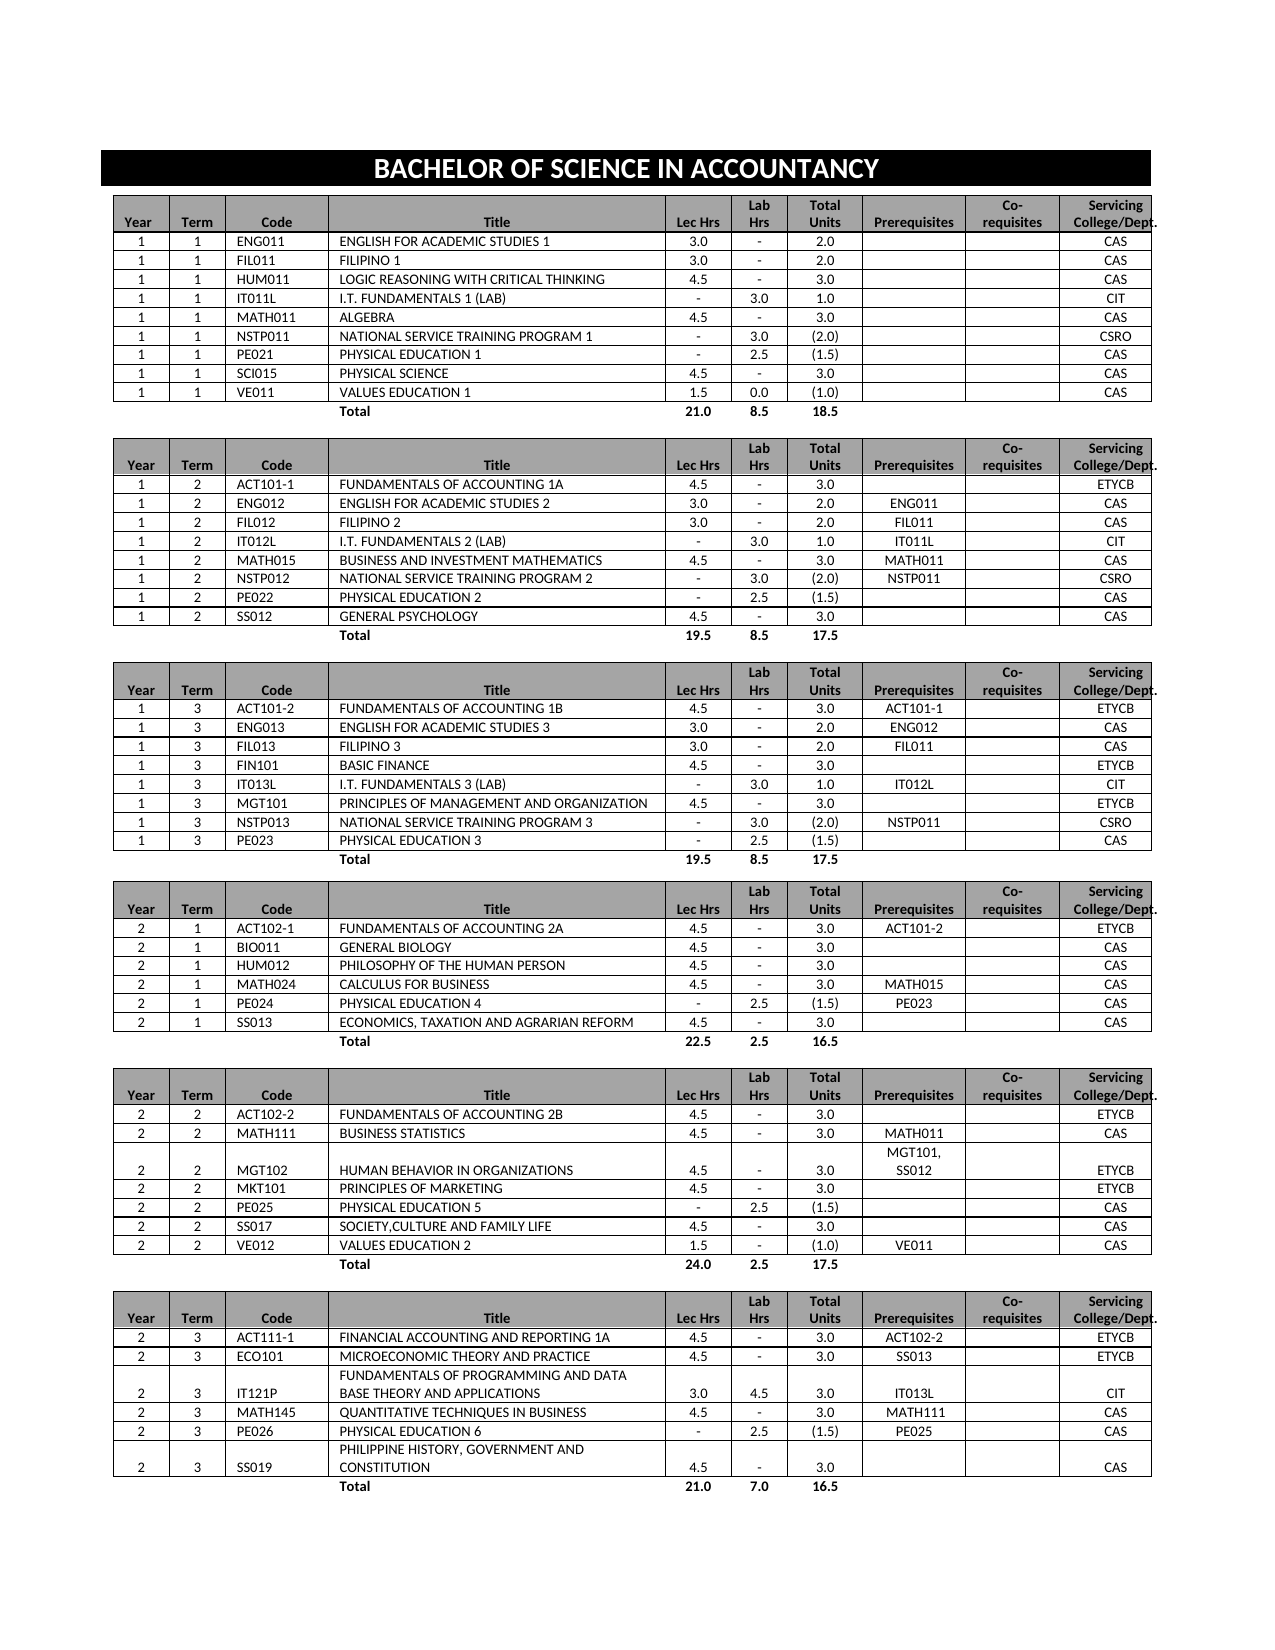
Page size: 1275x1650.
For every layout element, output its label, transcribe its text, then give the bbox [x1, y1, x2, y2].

table_header BACHELOR OF SCIENCE IN ACCOUNTANCY [101, 150, 1151, 186]
table_cell [101, 186, 1151, 193]
table_cell [101, 195, 1151, 1495]
